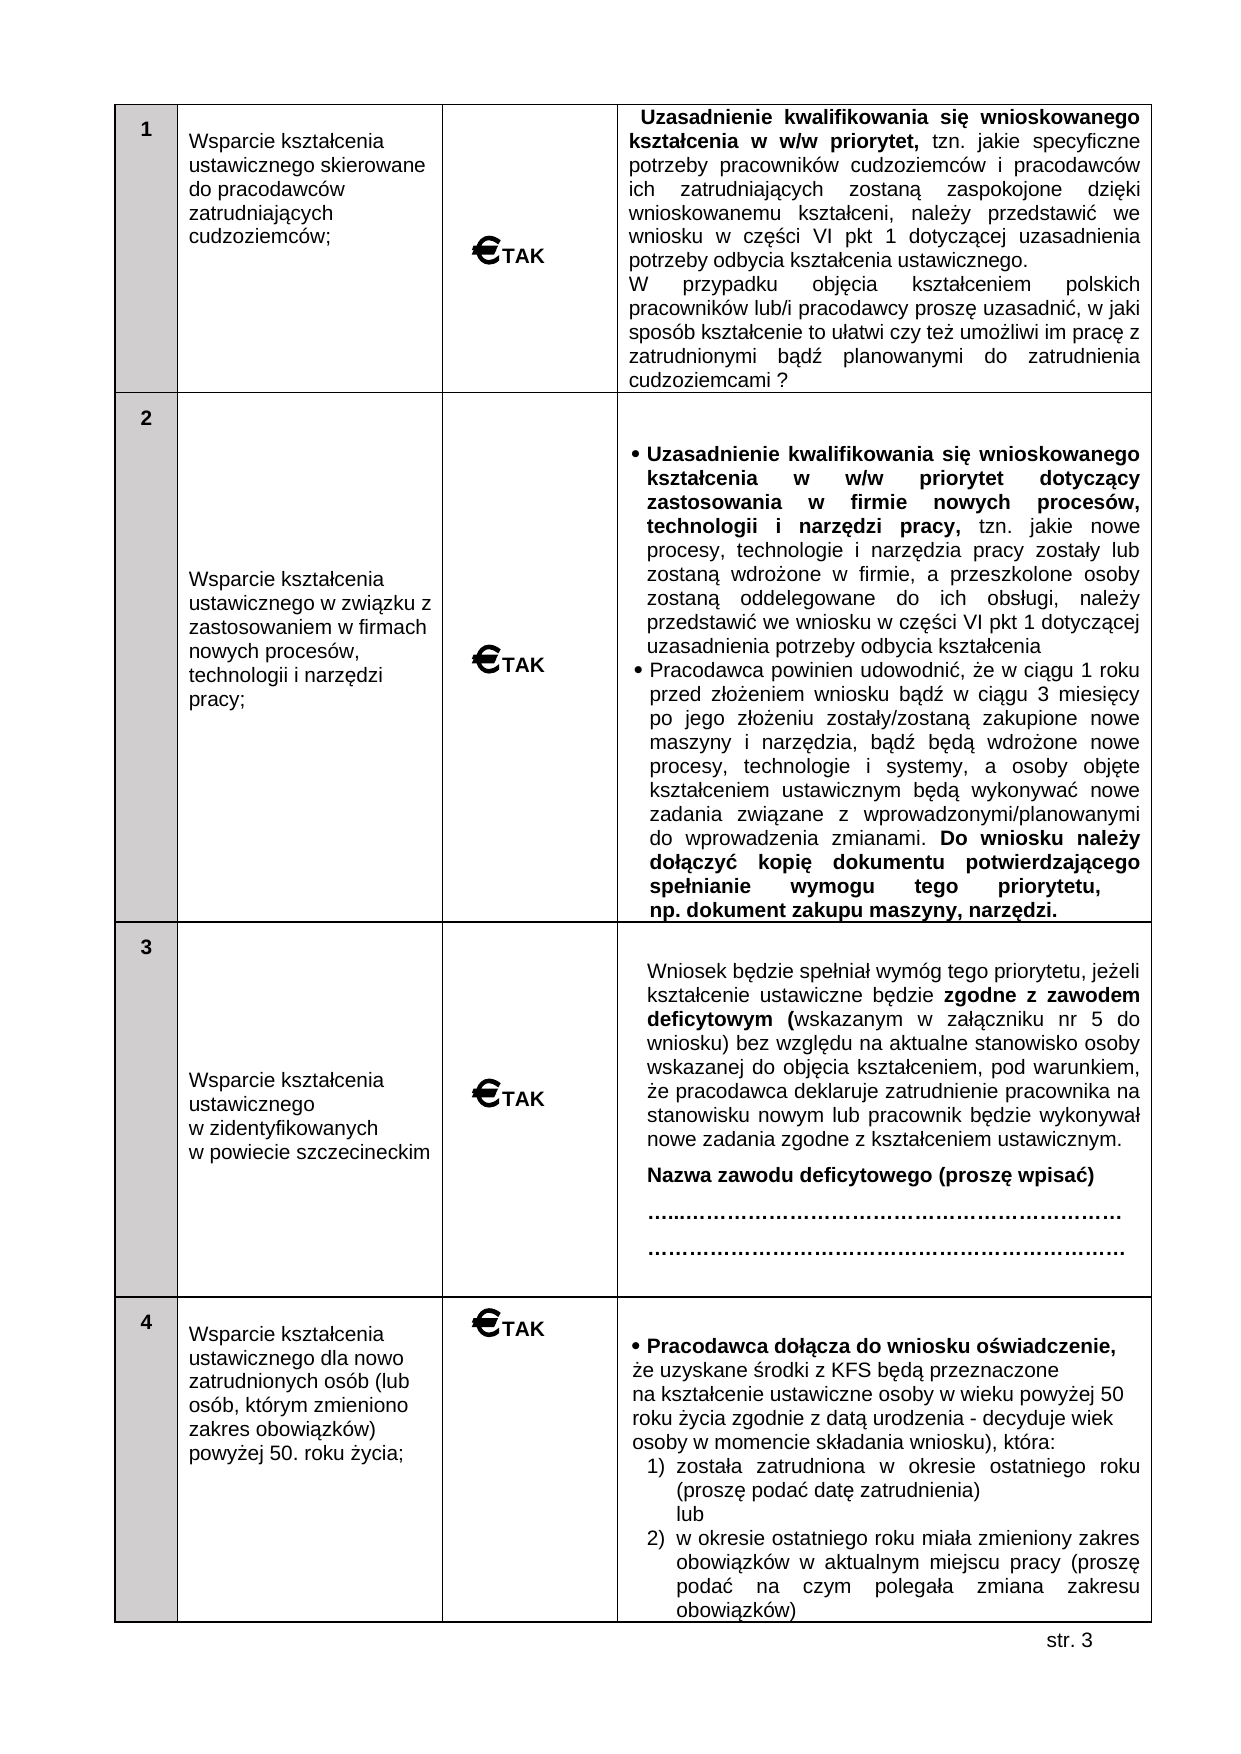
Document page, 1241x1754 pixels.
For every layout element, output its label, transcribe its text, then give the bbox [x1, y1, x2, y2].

table_cell 1 [116, 105, 177, 392]
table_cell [178, 1298, 442, 1621]
table_cell Wsparcie kształcenia ustawicznego w związku z zastosowaniem w firmach nowych procesów, technologii i narzędzi pracy; [178, 393, 442, 921]
table_cell TAK [443, 393, 617, 921]
table_cell 4 [116, 1298, 177, 1621]
table_cell TAK [443, 1298, 617, 1621]
table_cell Uzasadnienie kwalifikowania się wnioskowanego kształcenia w w/w priorytet dotyczący zastosowania w firmie nowych procesów, technologii i narzędzi pracy, tzn. jakie nowe procesy, technologie i narzędzia pracy zostały lub zostaną wdrożone w firmie, a przeszkolone osoby zostaną oddelegowane do ich obsługi, należy przedstawić we wniosku w części VI pkt 1 dotyczącej uzasadnienia potrzeby odbycia kształcenia Pracodawca powinien udowodnić, że w ciągu 1 roku przed złożeniem wniosku bądź w ciągu 3 miesięcy po jego złożeniu zostały/zostaną zakupione nowe maszyny i narzędzia, bądź będą wdrożone nowe procesy, technologie i systemy, a osoby objęte kształceniem ustawicznym będą wykonywać nowe zadania związane z wprowadzonymi/planowanymi do wprowadzenia zmianami. Do wniosku należy dołączyć kopię dokumentu potwierdzającego spełnianie wymogu tego priorytetu, np. dokument zakupu maszyny, narzędzi. [618, 393, 1151, 921]
table_cell 3 [116, 923, 177, 1296]
table_cell TAK [443, 923, 617, 1296]
table_cell Uzasadnienie kwalifikowania się wnioskowanego kształcenia w w/w priorytet, tzn. jakie specyficzne potrzeby pracowników cudzoziemców i pracodawców ich zatrudniających zostaną zaspokojone dzięki wnioskowanemu kształceni, należy przedstawić we wniosku w części VI pkt 1 dotyczącej uzasadnienia potrzeby odbycia kształcenia ustawicznego. W przypadku objęcia kształceniem polskich pracowników lub/i pracodawcy proszę uzasadnić, w jaki sposób kształcenie to ułatwi czy też umożliwi im pracę z zatrudnionymi bądź planowanymi do zatrudnienia cudzoziemcami ? [618, 105, 1151, 392]
table_cell TAK [443, 105, 617, 392]
table_cell Wniosek będzie spełniał wymóg tego priorytetu, jeżeli kształcenie ustawiczne będzie zgodne z zawodem deficytowym (wskazanym w załączniku nr 5 do wniosku) bez względu na aktualne stanowisko osoby wskazanej do objęcia kształceniem, pod warunkiem, że pracodawca deklaruje zatrudnienie pracownika na stanowisku nowym lub pracownik będzie wykonywał nowe zadania zgodne z kształceniem ustawicznym. Nazwa zawodu deficytowego (proszę wpisać) …...……………………………………………………… …………………………………………………………… [618, 923, 1151, 1296]
table_cell 2 [116, 393, 177, 921]
table_cell Wsparcie kształcenia ustawicznego w zidentyfikowanych w powiecie szczecineckim [178, 923, 442, 1296]
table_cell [618, 1298, 1151, 1621]
table_cell Wsparcie kształcenia ustawicznego skierowane do pracodawców zatrudniających cudzoziemców; [178, 105, 442, 392]
